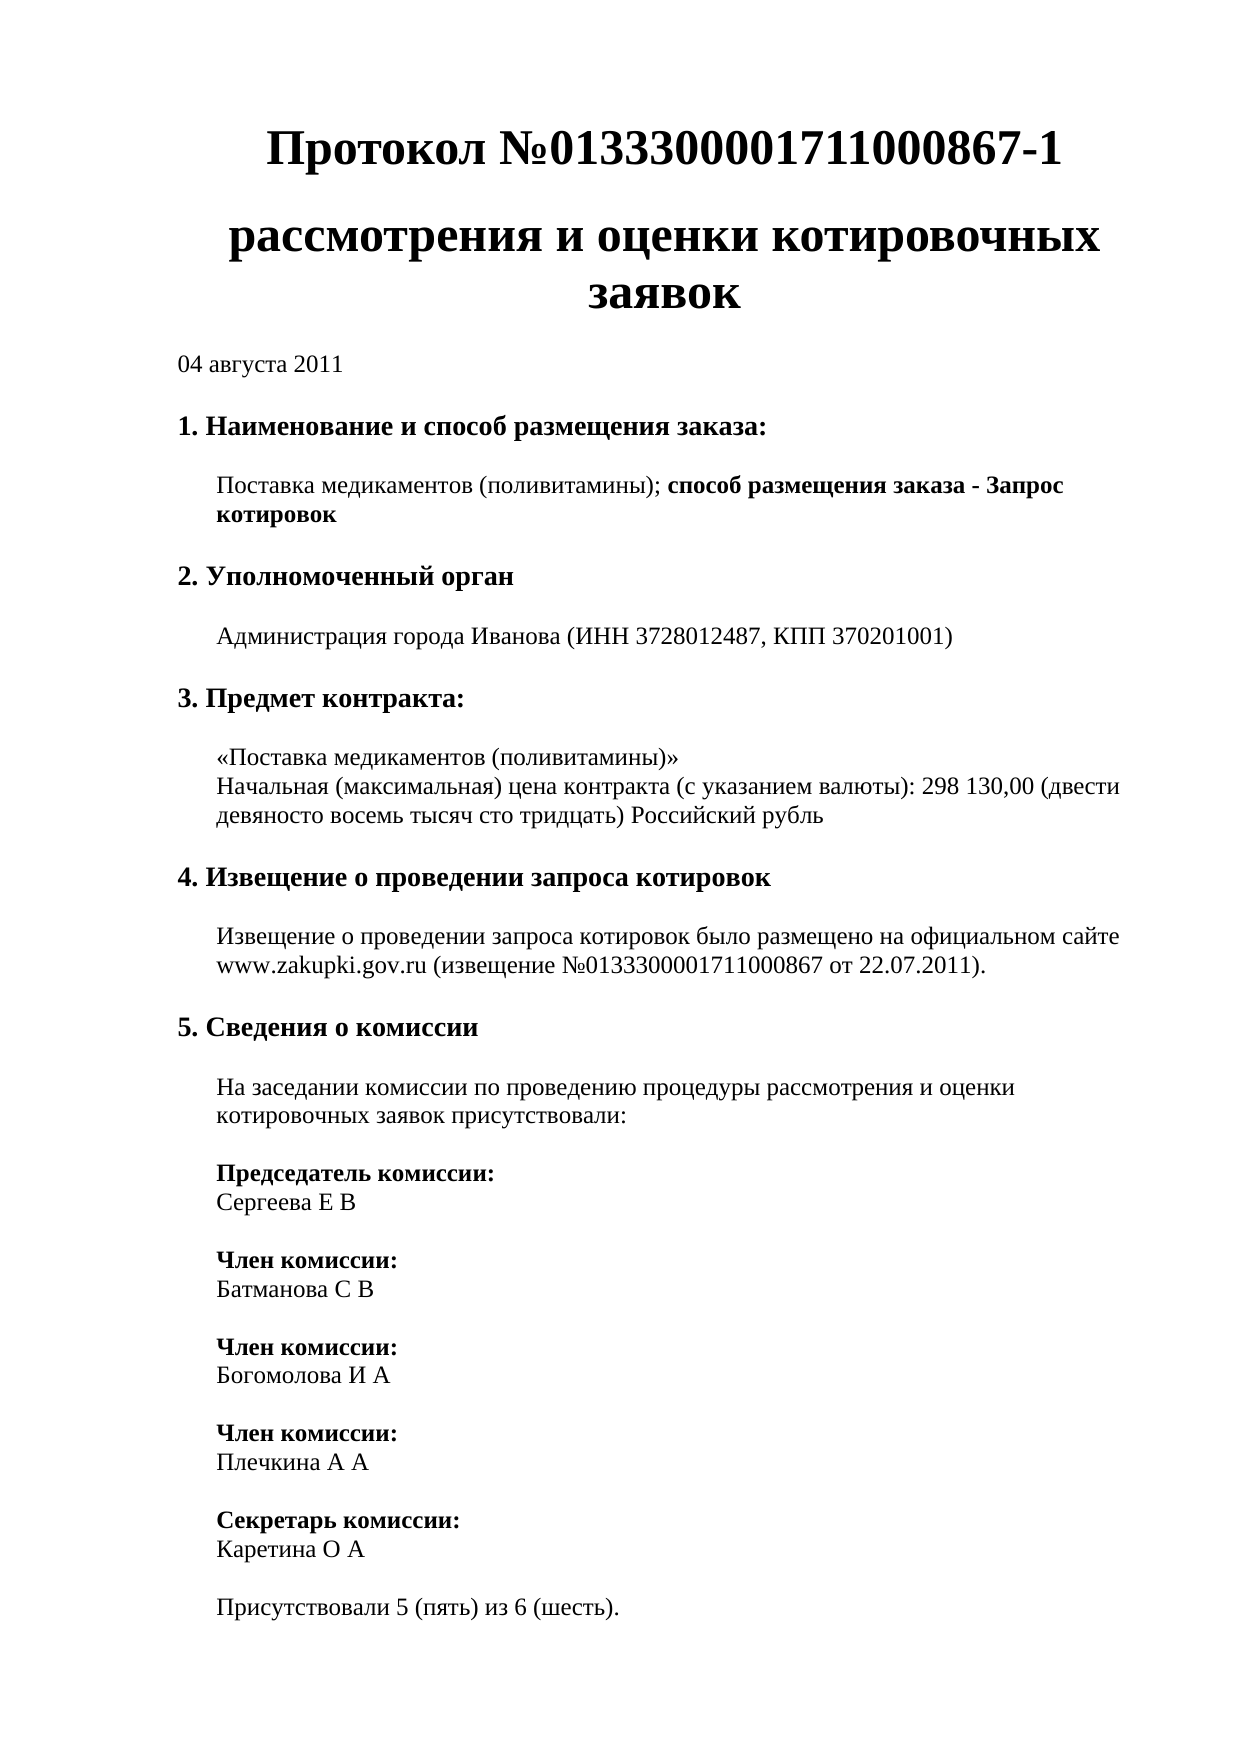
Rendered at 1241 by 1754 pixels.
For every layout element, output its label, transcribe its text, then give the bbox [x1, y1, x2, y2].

text 5. Сведения о комиссии [177, 1010, 1152, 1043]
text 4. Извещение о проведении запроса котировок [177, 860, 1152, 892]
text Поставка медикаментов (поливитамины); способ размещения заказа - Запрос котировок [216, 471, 1152, 528]
text «Поставка медикаментов (поливитамины)» Начальная (максимальная) цена контракта (с указанием валюты): 298 130,00 (двести девяносто восемь тысяч сто тридцать) Российский рубль [216, 742, 1152, 829]
text На заседании комиссии по проведению процедуры рассмотрения и оценки котировочных заявок присутствовали: [216, 1072, 1152, 1129]
text Администрация города Иванова (ИНН 3728012487, КПП 370201001) [216, 621, 1152, 649]
text Член комиссии: Плечкина А А [216, 1418, 1152, 1476]
text Присутствовали 5 (пять) из 6 (шесть). [216, 1592, 1152, 1621]
text Извещение о проведении запроса котировок было размещено на официальном сайте www.zakupki.gov.ru (извещение №0133300001711000867 от 22.07.2011). [216, 921, 1152, 979]
text рассмотрения и оценки котировочных заявок [177, 205, 1152, 320]
text Председатель комиссии: Сергеева Е В [216, 1158, 1152, 1216]
text Протокол №0133300001711000867-1 [177, 118, 1152, 176]
text 1. Наименование и способ размещения заказа: [177, 409, 1152, 441]
text 3. Предмет контракта: [177, 681, 1152, 713]
text Секретарь комиссии: Каретина О А [216, 1505, 1152, 1563]
text Член комиссии: Батманова С В [216, 1245, 1152, 1303]
text 04 августа 2011 [177, 349, 1152, 378]
text Член комиссии: Богомолова И А [216, 1332, 1152, 1389]
text 2. Уполномоченный орган [177, 559, 1152, 592]
